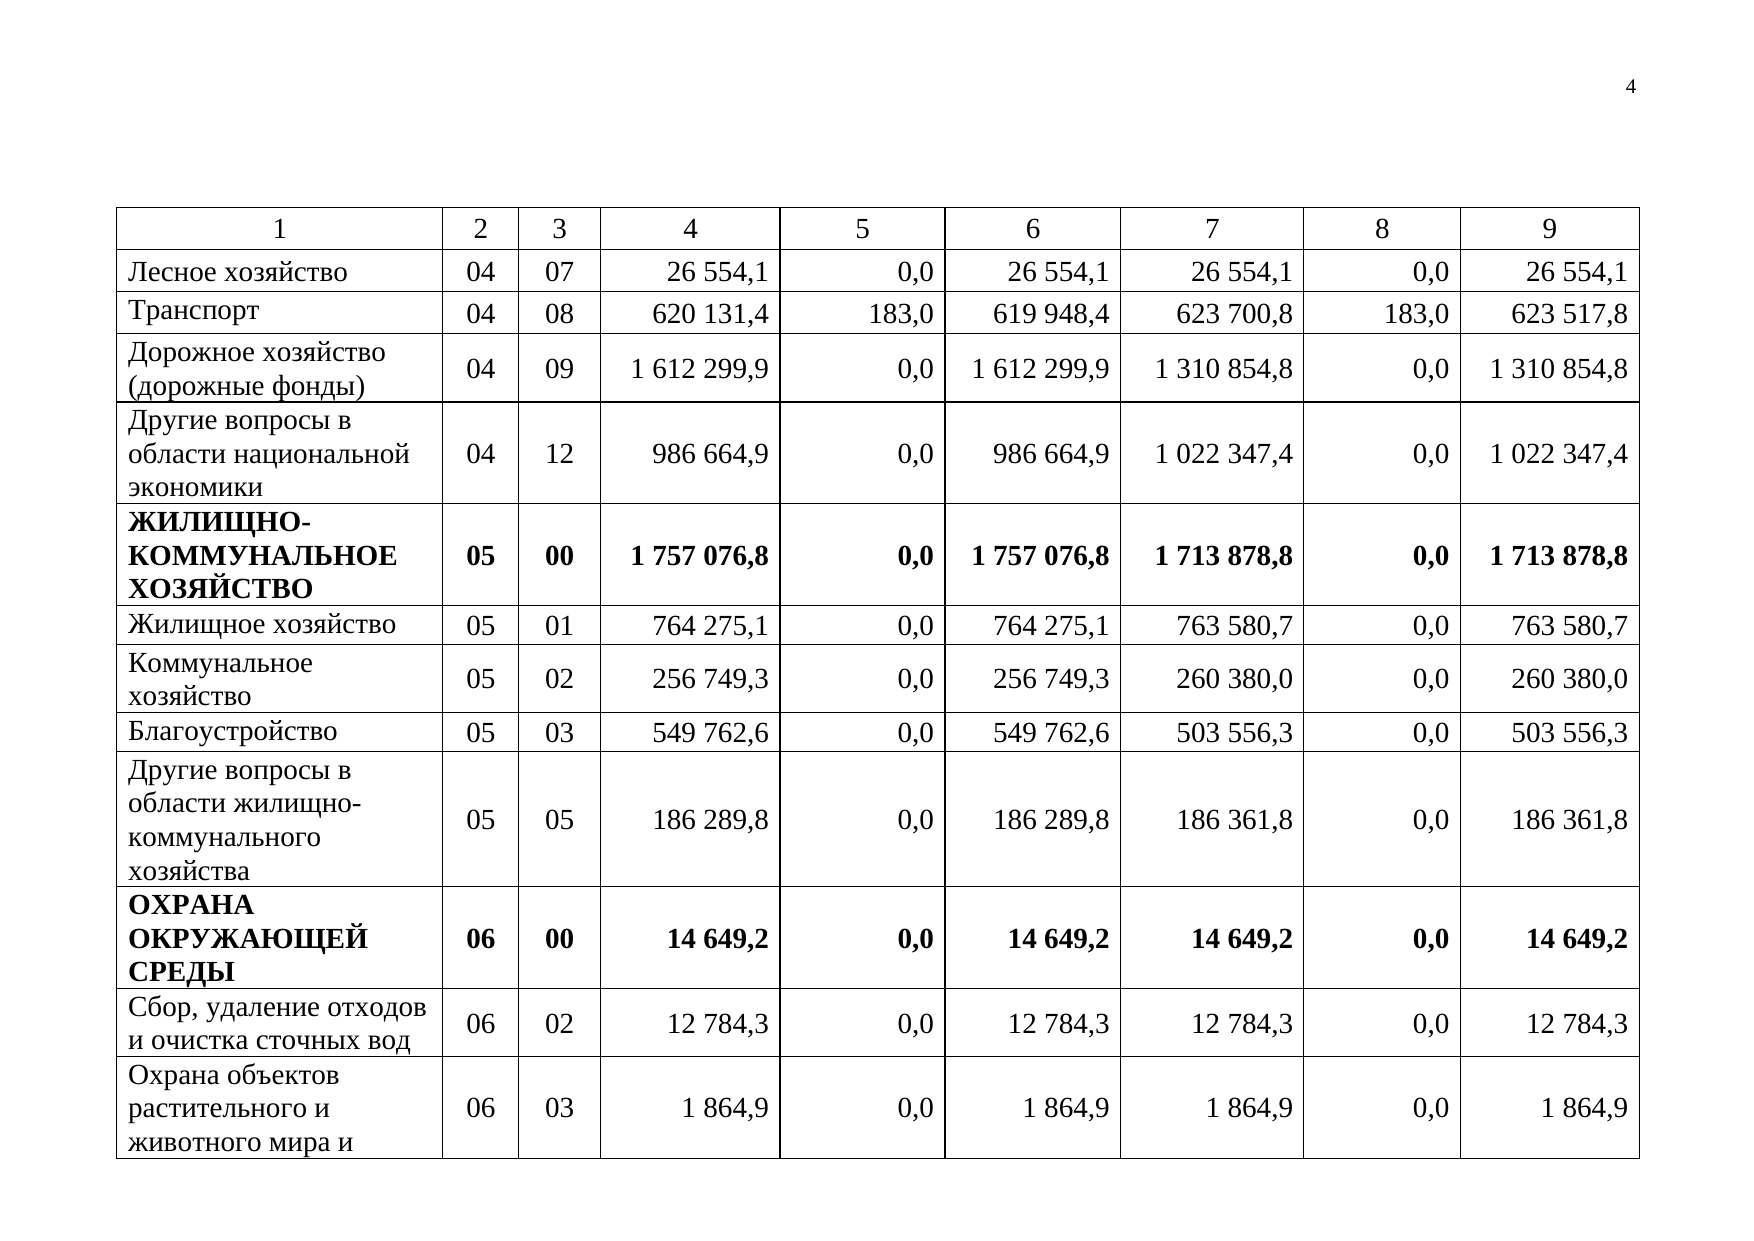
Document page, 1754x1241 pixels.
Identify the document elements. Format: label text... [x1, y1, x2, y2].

table_cell 26 554,1 [1461, 250, 1639, 291]
table_cell 1 864,9 [1121, 1057, 1303, 1158]
table_cell 1 612 299,9 [946, 334, 1120, 401]
table_cell Другие вопросы в области национальной экономики [117, 403, 442, 503]
table_cell 04 [443, 250, 518, 291]
table_cell 7 [1121, 208, 1303, 249]
table_cell 1 310 854,8 [1461, 334, 1639, 401]
table_cell 764 275,1 [601, 606, 779, 644]
table_cell 12 784,3 [1461, 989, 1639, 1056]
table_cell 01 [519, 606, 600, 644]
table_cell 03 [519, 1057, 600, 1158]
table_cell 0,0 [1304, 334, 1460, 401]
table_cell 5 [781, 208, 944, 249]
table_cell 05 [443, 752, 518, 886]
table_cell 12 784,3 [601, 989, 779, 1056]
table_cell 06 [443, 887, 518, 988]
table_cell 503 556,3 [1121, 713, 1303, 751]
table_cell 1 757 076,8 [601, 504, 779, 605]
table_cell 05 [443, 504, 518, 605]
table_cell 03 [519, 713, 600, 751]
table_cell 0,0 [781, 504, 944, 605]
table_cell ЖИЛИЩНО-КОММУНАЛЬНОЕ ХОЗЯЙСТВО [117, 504, 442, 605]
table_cell 0,0 [1304, 504, 1460, 605]
table_cell 04 [443, 403, 518, 503]
table_cell 2 [443, 208, 518, 249]
table_cell 0,0 [781, 334, 944, 401]
table_cell 00 [519, 504, 600, 605]
table_cell 0,0 [1304, 713, 1460, 751]
table_cell 0,0 [781, 989, 944, 1056]
table_cell 1 022 347,4 [1461, 403, 1639, 503]
table_cell 1 [117, 208, 442, 249]
table_cell 05 [443, 606, 518, 644]
table_cell 0,0 [781, 606, 944, 644]
table_cell Дорожное хозяйство (дорожные фонды) [117, 334, 442, 401]
table_cell 619 948,4 [946, 292, 1120, 333]
table_cell Транспорт [117, 292, 442, 333]
table_cell 1 864,9 [601, 1057, 779, 1158]
table_cell 763 580,7 [1461, 606, 1639, 644]
table_cell 0,0 [781, 713, 944, 751]
table_cell 0,0 [781, 1057, 944, 1158]
table_cell 07 [519, 250, 600, 291]
table_cell 02 [519, 645, 600, 712]
table_cell 12 [519, 403, 600, 503]
table_cell 0,0 [1304, 606, 1460, 644]
table_cell 26 554,1 [946, 250, 1120, 291]
table_cell 0,0 [1304, 989, 1460, 1056]
table_cell 623 700,8 [1121, 292, 1303, 333]
table_cell 0,0 [781, 403, 944, 503]
table_cell 1 713 878,8 [1121, 504, 1303, 605]
table_cell 05 [519, 752, 600, 886]
table_cell 1 713 878,8 [1461, 504, 1639, 605]
table_cell 05 [443, 713, 518, 751]
table_cell 0,0 [1304, 403, 1460, 503]
table_cell Лесное хозяйство [117, 250, 442, 291]
table_cell Жилищное хозяйство [117, 606, 442, 644]
table_cell Сбор, удаление отходов и очистка сточных вод [117, 989, 442, 1056]
table_cell 986 664,9 [946, 403, 1120, 503]
table_cell 04 [443, 334, 518, 401]
table_cell 1 612 299,9 [601, 334, 779, 401]
table_cell 256 749,3 [946, 645, 1120, 712]
table_cell 9 [1461, 208, 1639, 249]
table_cell Благоустройство [117, 713, 442, 751]
table_cell 0,0 [781, 250, 944, 291]
table_cell 26 554,1 [1121, 250, 1303, 291]
table_cell 4 [601, 208, 779, 249]
table_cell 0,0 [1304, 1057, 1460, 1158]
table_cell ОХРАНА ОКРУЖАЮЩЕЙ СРЕДЫ [117, 887, 442, 988]
table_cell 8 [1304, 208, 1460, 249]
table_cell 00 [519, 887, 600, 988]
table_cell 14 649,2 [946, 887, 1120, 988]
table_cell 05 [443, 645, 518, 712]
table_cell 6 [946, 208, 1120, 249]
table_cell 986 664,9 [601, 403, 779, 503]
table_cell 1 757 076,8 [946, 504, 1120, 605]
table_cell 06 [443, 1057, 518, 1158]
table_cell Коммунальное хозяйство [117, 645, 442, 712]
table_cell 186 361,8 [1461, 752, 1639, 886]
table_cell 1 864,9 [946, 1057, 1120, 1158]
table_cell 3 [519, 208, 600, 249]
table_cell 0,0 [1304, 752, 1460, 886]
table_cell 08 [519, 292, 600, 333]
table_cell 02 [519, 989, 600, 1056]
table_cell 06 [443, 989, 518, 1056]
table_cell 260 380,0 [1121, 645, 1303, 712]
table_cell 186 289,8 [946, 752, 1120, 886]
table_cell 549 762,6 [946, 713, 1120, 751]
table_cell 12 784,3 [946, 989, 1120, 1056]
table_cell 256 749,3 [601, 645, 779, 712]
table_cell 183,0 [781, 292, 944, 333]
table_cell 183,0 [1304, 292, 1460, 333]
table_cell 0,0 [1304, 250, 1460, 291]
table_cell 620 131,4 [601, 292, 779, 333]
table_cell 1 864,9 [1461, 1057, 1639, 1158]
table_cell 14 649,2 [601, 887, 779, 988]
table_cell 0,0 [781, 887, 944, 988]
table_cell 26 554,1 [601, 250, 779, 291]
table_cell 0,0 [1304, 887, 1460, 988]
table_cell Другие вопросы в области жилищно-коммунального хозяйства [117, 752, 442, 886]
table_cell 12 784,3 [1121, 989, 1303, 1056]
table_cell 186 361,8 [1121, 752, 1303, 886]
table_cell 14 649,2 [1461, 887, 1639, 988]
table_cell 0,0 [781, 645, 944, 712]
table_cell 549 762,6 [601, 713, 779, 751]
table_cell 0,0 [781, 752, 944, 886]
table_cell 503 556,3 [1461, 713, 1639, 751]
table_cell Охрана объектов растительного и животного мира и [117, 1057, 442, 1158]
table_cell 764 275,1 [946, 606, 1120, 644]
table_cell 1 022 347,4 [1121, 403, 1303, 503]
table_cell 623 517,8 [1461, 292, 1639, 333]
table_cell 0,0 [1304, 645, 1460, 712]
table_cell 1 310 854,8 [1121, 334, 1303, 401]
table_cell 09 [519, 334, 600, 401]
table_cell 186 289,8 [601, 752, 779, 886]
table_cell 763 580,7 [1121, 606, 1303, 644]
table_cell 04 [443, 292, 518, 333]
table_cell 14 649,2 [1121, 887, 1303, 988]
table_cell 260 380,0 [1461, 645, 1639, 712]
